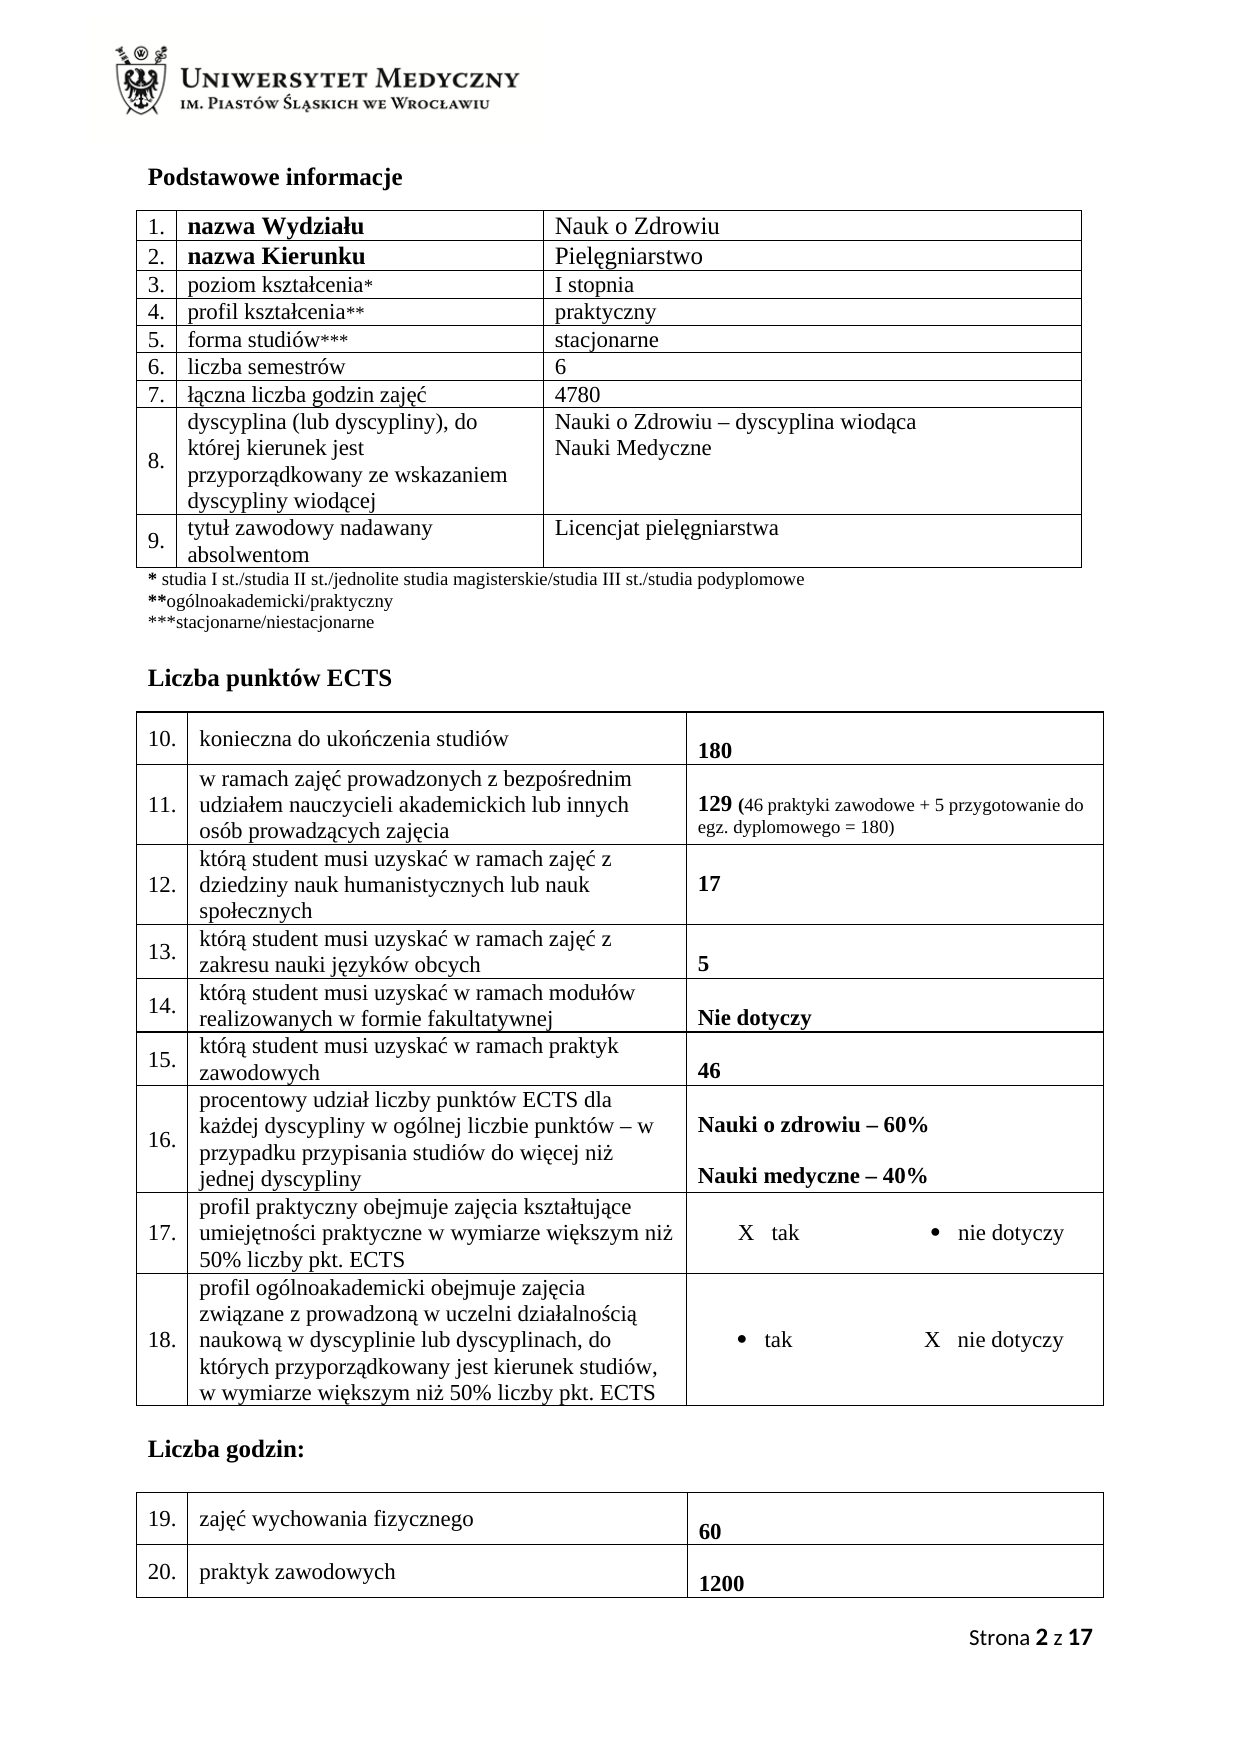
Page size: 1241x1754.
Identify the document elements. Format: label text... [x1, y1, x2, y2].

table_cell dyscyplina (lub dyscypliny), do której kierunek jest przyporządkowany ze wskazaniem dyscypliny wiodącej [177, 408, 543, 513]
table_cell [137, 241, 176, 270]
table_cell profil kształcenia** [177, 299, 543, 325]
table_cell profil ogólnoakademicki obejmuje zajęcia związane z prowadzoną w uczelni działalnością naukową w dyscyplinie lub dyscyplinach, do których przyporządkowany jest kierunek studiów, w wymiarze większym niż 50% liczby pkt. ECTS [188, 1274, 686, 1405]
table_cell Nauki o Zdrowiu – dyscyplina wiodąca Nauki Medyczne [544, 408, 1081, 513]
table_cell 17. [137, 1193, 187, 1273]
table_cell 14. [137, 979, 187, 1031]
table_cell tytuł zawodowy nadawany absolwentom [177, 515, 543, 567]
table_cell 20. [137, 1545, 187, 1597]
text Liczba godzin: [148, 1434, 1093, 1463]
table_cell procentowy udział liczby punktów ECTS dla każdej dyscypliny w ogólnej liczbie punktów – w przypadku przypisania studiów do więcej niż jednej dyscypliny [188, 1086, 686, 1192]
table_cell poziom kształcenia* [177, 271, 543, 297]
text ***stacjonarne/niestacjonarne [148, 611, 1093, 633]
table_cell [137, 515, 176, 567]
picture [87, 18, 546, 142]
table_cell [137, 299, 176, 325]
table_cell praktyk zawodowych [188, 1545, 687, 1597]
table_header 19. [137, 1493, 187, 1544]
table_cell 129 (46 praktyki zawodowe + 5 przygotowanie do egz. dyplomowego = 180) [687, 765, 1103, 844]
table_cell łączna liczba godzin zajęć [177, 381, 543, 407]
table_cell X tak nie dotyczy [687, 1193, 1103, 1273]
table_cell [137, 326, 176, 352]
table_header 180 [687, 713, 1103, 764]
table_header [137, 211, 176, 240]
table_cell [137, 271, 176, 297]
table_cell liczba semestrów [177, 353, 543, 379]
table_cell 15. [137, 1033, 187, 1085]
table_header Nauk o Zdrowiu [544, 211, 1081, 240]
table_cell Nauki o zdrowiu – 60% Nauki medyczne – 40% [687, 1086, 1103, 1192]
table_cell 46 [687, 1033, 1103, 1085]
table_cell 16. [137, 1086, 187, 1192]
table_cell praktyczny [544, 299, 1081, 325]
table_cell I stopnia [544, 271, 1081, 297]
table_header 60 [688, 1493, 1103, 1544]
table_cell stacjonarne [544, 326, 1081, 352]
table_cell w ramach zajęć prowadzonych z bezpośrednim udziałem nauczycieli akademickich lub innych osób prowadzących zajęcia [188, 765, 686, 844]
table_cell 18. [137, 1274, 187, 1405]
table_cell 6 [544, 353, 1081, 379]
text Liczba punktów ECTS [148, 663, 1093, 692]
table_cell 5 [687, 925, 1103, 978]
table_cell Licencjat pielęgniarstwa [544, 515, 1081, 567]
table_cell [137, 353, 176, 379]
table_cell tak X nie dotyczy [687, 1274, 1103, 1405]
table_header 10. [137, 713, 187, 764]
table_cell Nie dotyczy [687, 979, 1103, 1031]
table_header zajęć wychowania fizycznego [188, 1493, 687, 1544]
table_header nazwa Wydziału [177, 211, 543, 240]
text Podstawowe informacje [148, 162, 1093, 191]
table_cell forma studiów*** [177, 326, 543, 352]
table_cell 12. [137, 845, 187, 924]
table_cell nazwa Kierunku [177, 241, 543, 270]
table_cell którą student musi uzyskać w ramach zajęć z zakresu nauki języków obcych [188, 925, 686, 978]
table_cell którą student musi uzyskać w ramach zajęć z dziedziny nauk humanistycznych lub nauk społecznych [188, 845, 686, 924]
table_cell którą student musi uzyskać w ramach modułów realizowanych w formie fakultatywnej [188, 979, 686, 1031]
table_cell 4780 [544, 381, 1081, 407]
table_cell 13. [137, 925, 187, 978]
table_cell którą student musi uzyskać w ramach praktyk zawodowych [188, 1033, 686, 1085]
table_header konieczna do ukończenia studiów [188, 713, 686, 764]
table_cell 1200 [688, 1545, 1103, 1597]
table_cell 11. [137, 765, 187, 844]
text **ogólnoakademicki/praktyczny [148, 590, 1093, 611]
table_cell profil praktyczny obejmuje zajęcia kształtujące umiejętności praktyczne w wymiarze większym niż 50% liczby pkt. ECTS [188, 1193, 686, 1273]
table_cell [137, 381, 176, 407]
table_cell Pielęgniarstwo [544, 241, 1081, 270]
table_cell 17 [687, 845, 1103, 924]
text * studia I st./studia II st./jednolite studia magisterskie/studia III st./studia podyplomowe [148, 568, 1093, 590]
table_cell [137, 408, 176, 513]
